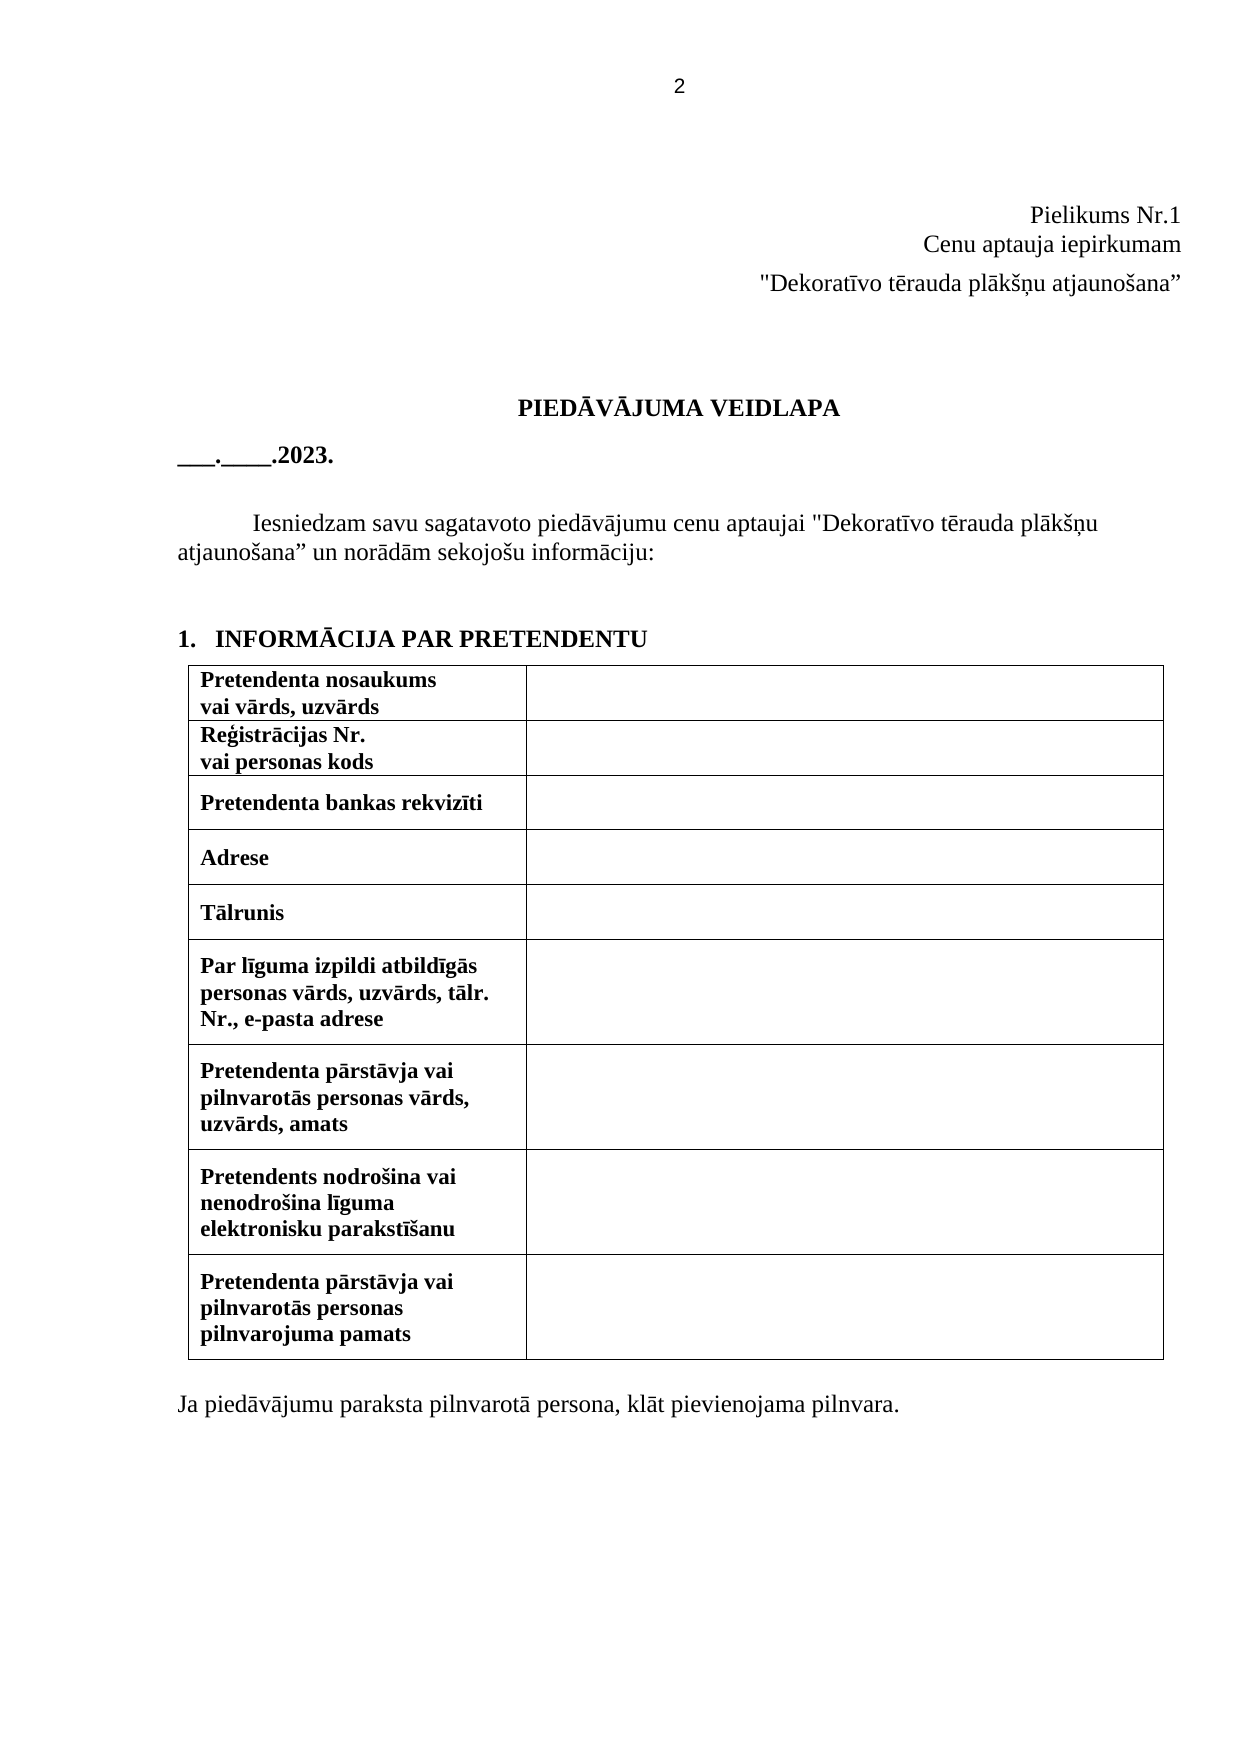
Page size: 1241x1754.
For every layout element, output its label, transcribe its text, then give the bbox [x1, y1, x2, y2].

table_cell [527, 1150, 1163, 1254]
table_cell Pretendents nodrošina vai nenodrošina līguma elektronisku parakstīšanu [189, 1150, 526, 1254]
table_cell Tālrunis [189, 885, 526, 939]
list INFORMĀCIJA PAR PRETENDENTU [177, 624, 1181, 652]
table_cell Reģistrācijas Nr. vai personas kods [189, 721, 526, 774]
table_cell Pretendenta pārstāvja vai pilnvarotās personas pilnvarojuma pamats [189, 1255, 526, 1359]
table_cell Pretendenta bankas rekvizīti [189, 776, 526, 829]
text Ja piedāvājumu paraksta pilnvarotā persona, klāt pievienojama pilnvara. [177, 1389, 1181, 1418]
text Pielikums Nr.1 [177, 201, 1181, 229]
table_header [527, 666, 1163, 720]
table_header Pretendenta nosaukums vai vārds, uzvārds [189, 666, 526, 720]
table_cell [527, 1255, 1163, 1359]
text ___.____.2023. [177, 440, 1181, 469]
text Iesniedzam savu sagatavoto piedāvājumu cenu aptaujai "Dekoratīvo tērauda plākšņu atjaunošana” un norādām sekojošu informāciju: [177, 508, 1181, 566]
table_cell Adrese [189, 830, 526, 884]
table_cell [527, 830, 1163, 884]
text "Dekoratīvo tērauda plākšņu atjaunošana” [177, 268, 1181, 297]
text Cenu aptauja iepirkumam [177, 229, 1181, 258]
table_cell Par līguma izpildi atbildīgās personas vārds, uzvārds, tālr. Nr., e-pasta adrese [189, 940, 526, 1044]
table_cell Pretendenta pārstāvja vai pilnvarotās personas vārds, uzvārds, amats [189, 1045, 526, 1149]
table_cell [527, 940, 1163, 1044]
table_cell [527, 1045, 1163, 1149]
table_cell [527, 885, 1163, 939]
text PIEDĀVĀJUMA VEIDLAPA [177, 393, 1181, 421]
table_cell [527, 776, 1163, 829]
table_cell [527, 721, 1163, 774]
